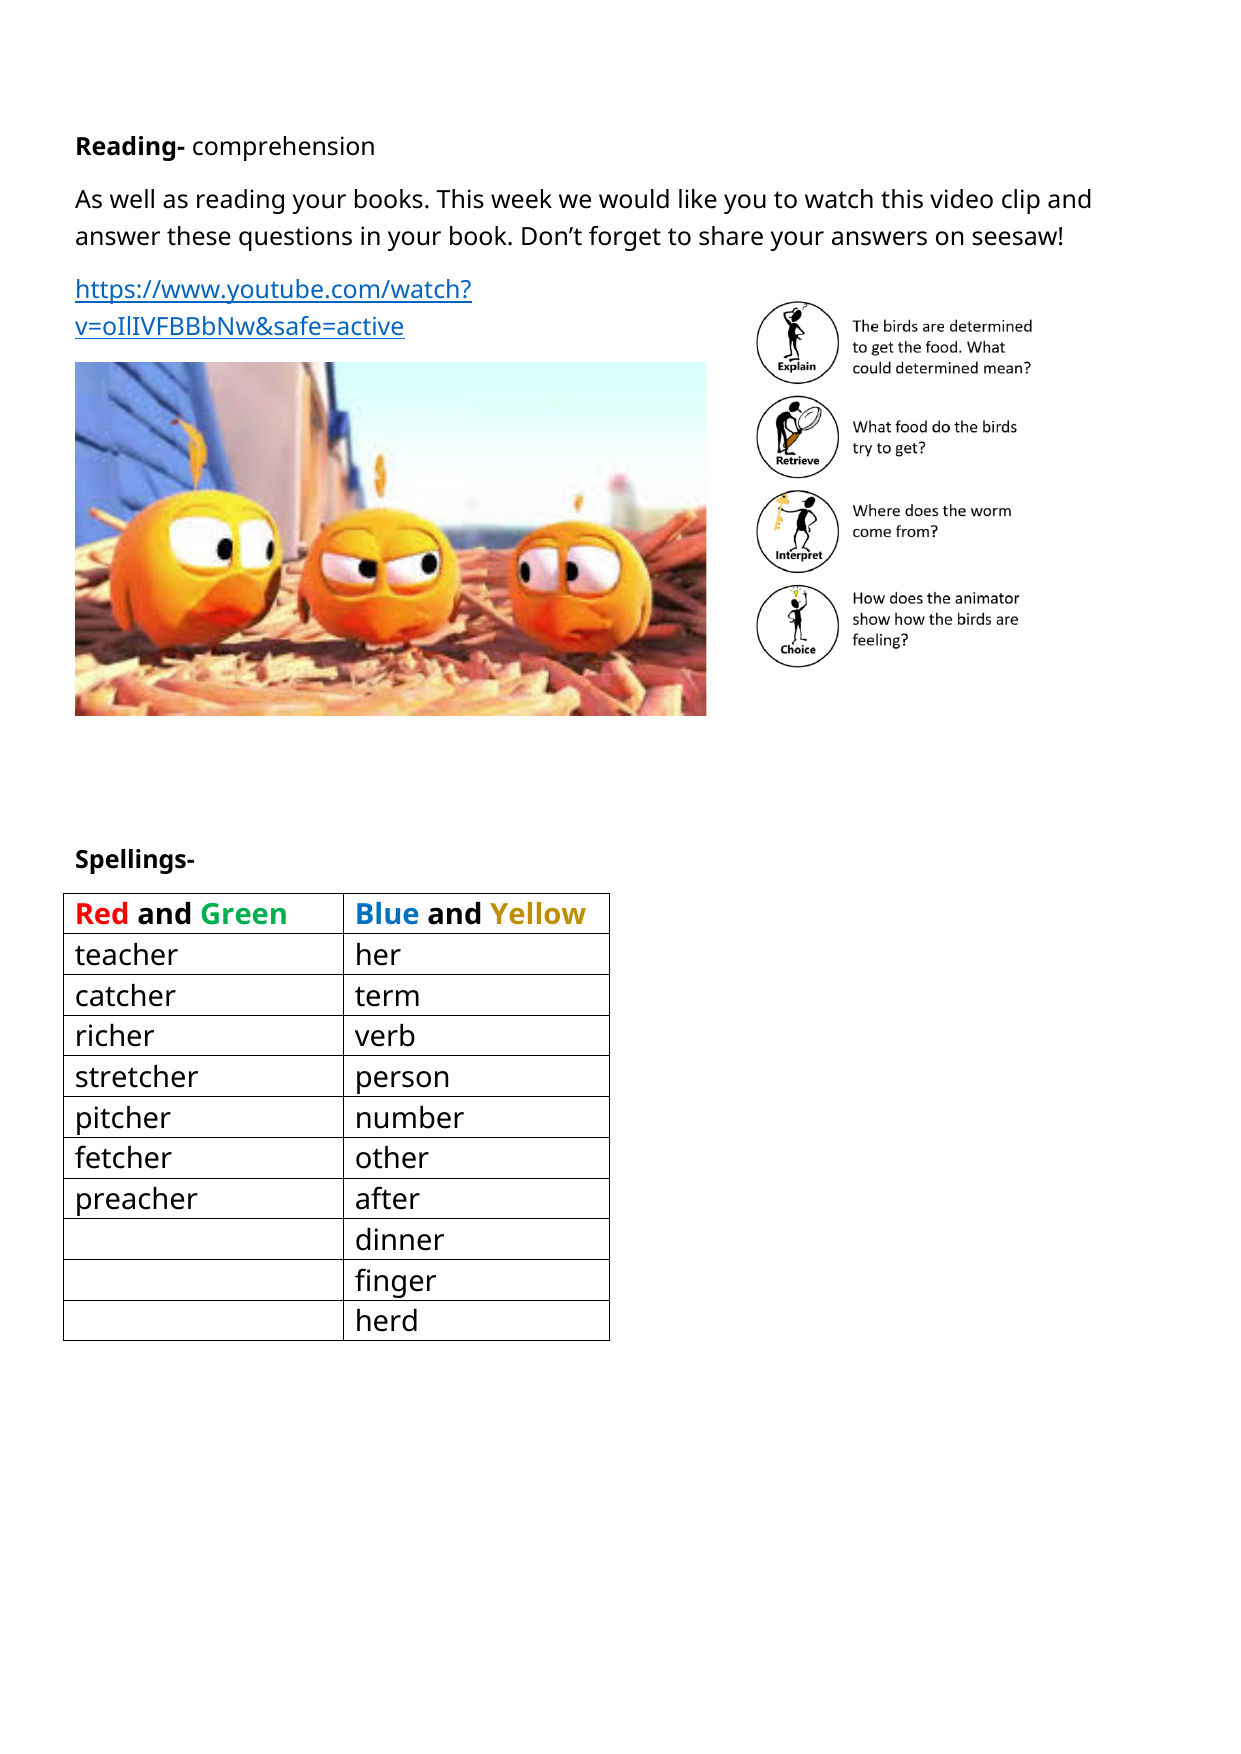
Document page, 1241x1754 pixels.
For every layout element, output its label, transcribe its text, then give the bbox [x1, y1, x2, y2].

table_header Blue and Yellow [344, 894, 609, 933]
table_cell other [344, 1138, 609, 1177]
text Spellings- [75, 842, 1165, 876]
text Reading- comprehension [75, 128, 1165, 162]
table_cell preacher [64, 1179, 343, 1218]
table_cell after [344, 1179, 609, 1218]
table_cell [64, 1260, 343, 1300]
table_cell richer [64, 1016, 343, 1055]
picture [75, 362, 707, 716]
table_cell [64, 1301, 343, 1340]
text https://www.youtube.com/watch?v=oIlIVFBBbNw&safe=active [75, 272, 1165, 343]
table_cell finger [344, 1260, 609, 1300]
table_cell term [344, 975, 609, 1014]
table_cell pitcher [64, 1097, 343, 1137]
table_cell herd [344, 1301, 609, 1340]
table_cell number [344, 1097, 609, 1137]
table_cell her [344, 934, 609, 974]
table_cell fetcher [64, 1138, 343, 1177]
table_header Red and Green [64, 894, 343, 933]
text As well as reading your books. This week we would like you to watch this video clip and answer these questions in your book. Don’t forget to share your answers on seesaw! [75, 182, 1165, 253]
table_cell catcher [64, 975, 343, 1014]
table_cell teacher [64, 934, 343, 974]
table_cell person [344, 1056, 609, 1096]
table_cell verb [344, 1016, 609, 1055]
table_cell stretcher [64, 1056, 343, 1096]
table_cell dinner [344, 1219, 609, 1259]
picture [756, 287, 1043, 676]
table_cell [64, 1219, 343, 1259]
